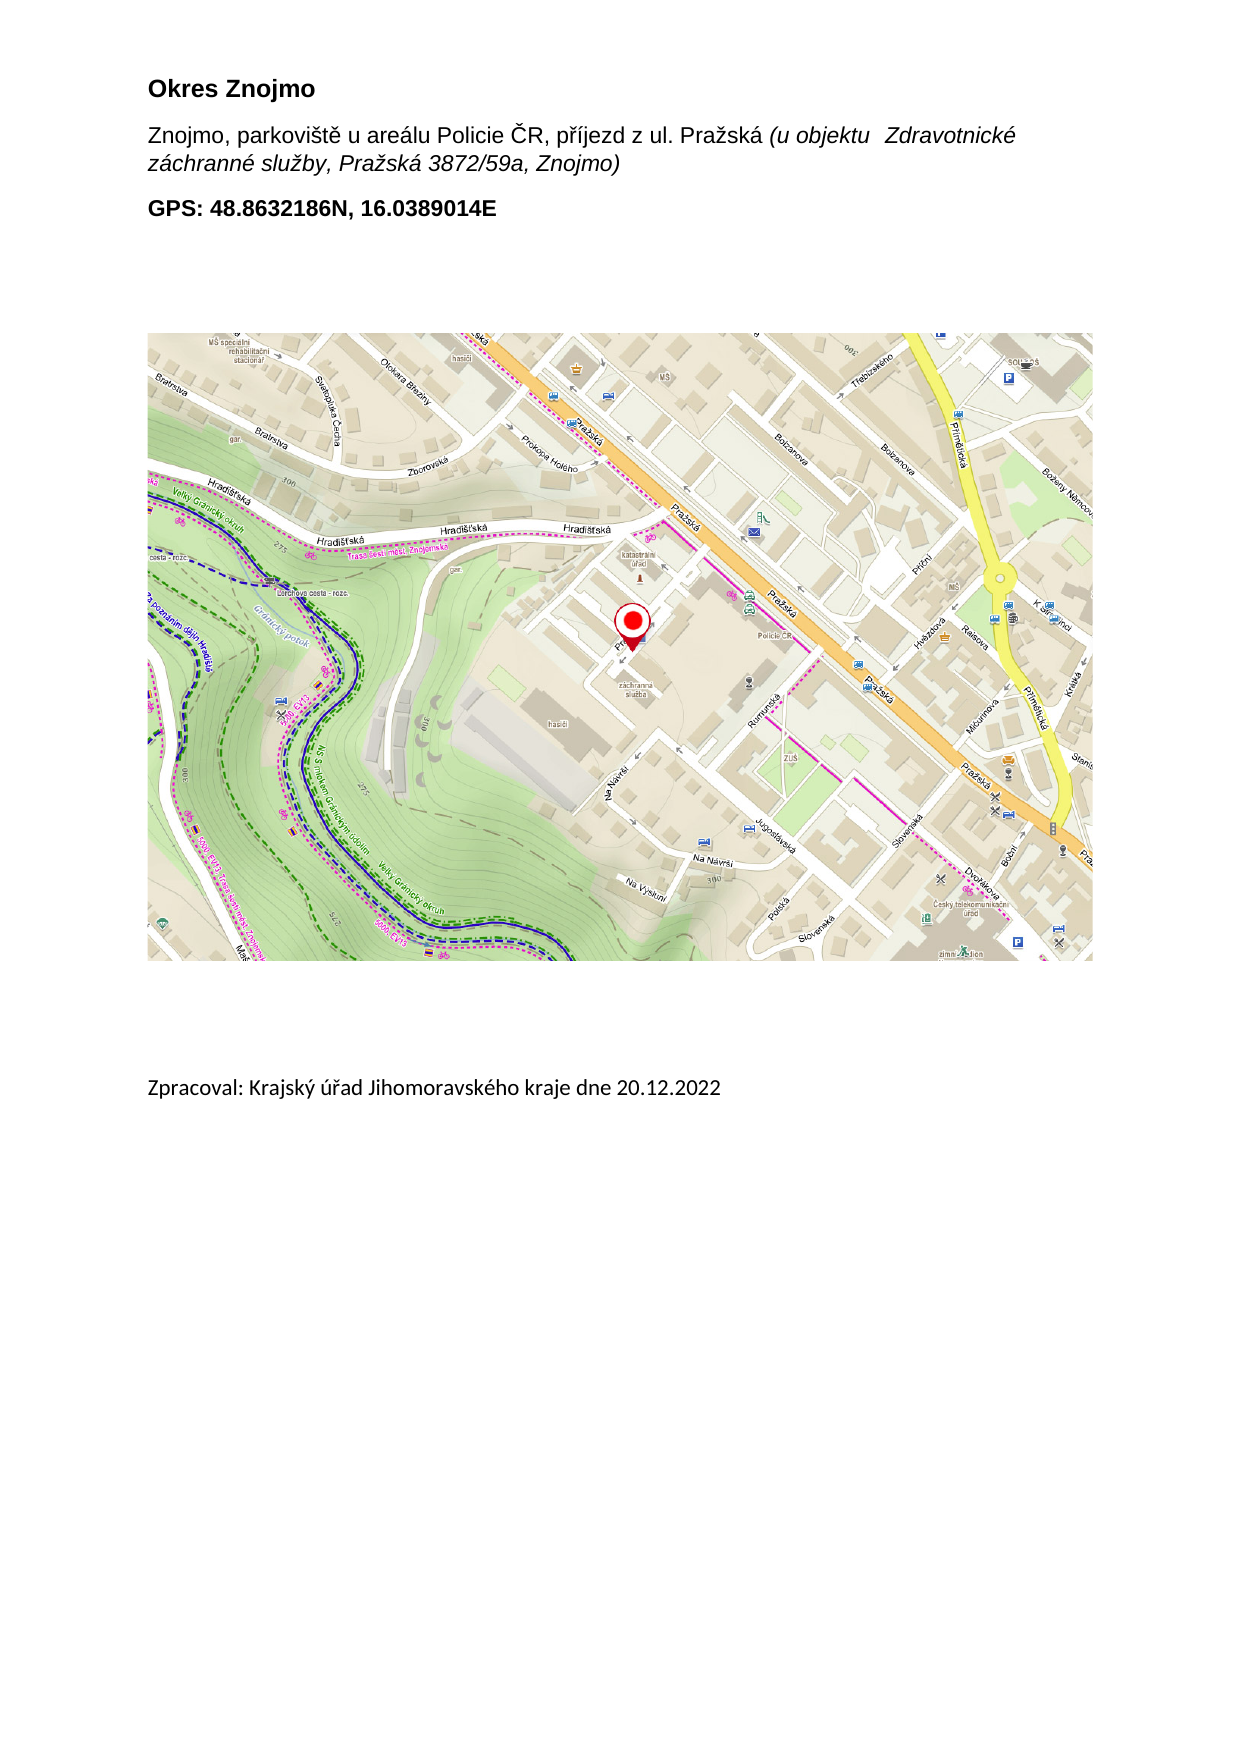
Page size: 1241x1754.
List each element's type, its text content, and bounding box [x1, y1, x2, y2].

text Znojmo, parkoviště u areálu Policie ČR, příjezd z ul. Pražská (u objektu Zdravotnické záchranné služby, Pražská 3872/59a, Znojmo) [148, 122, 1093, 176]
text GPS: 48.8632186N, 16.0389014E [148, 195, 1093, 221]
picture [147, 333, 1093, 961]
text Okres Znojmo [148, 74, 1093, 103]
text Zpracoval: Krajský úřad Jihomoravského kraje dne 20.12.2022 [148, 1073, 1093, 1102]
